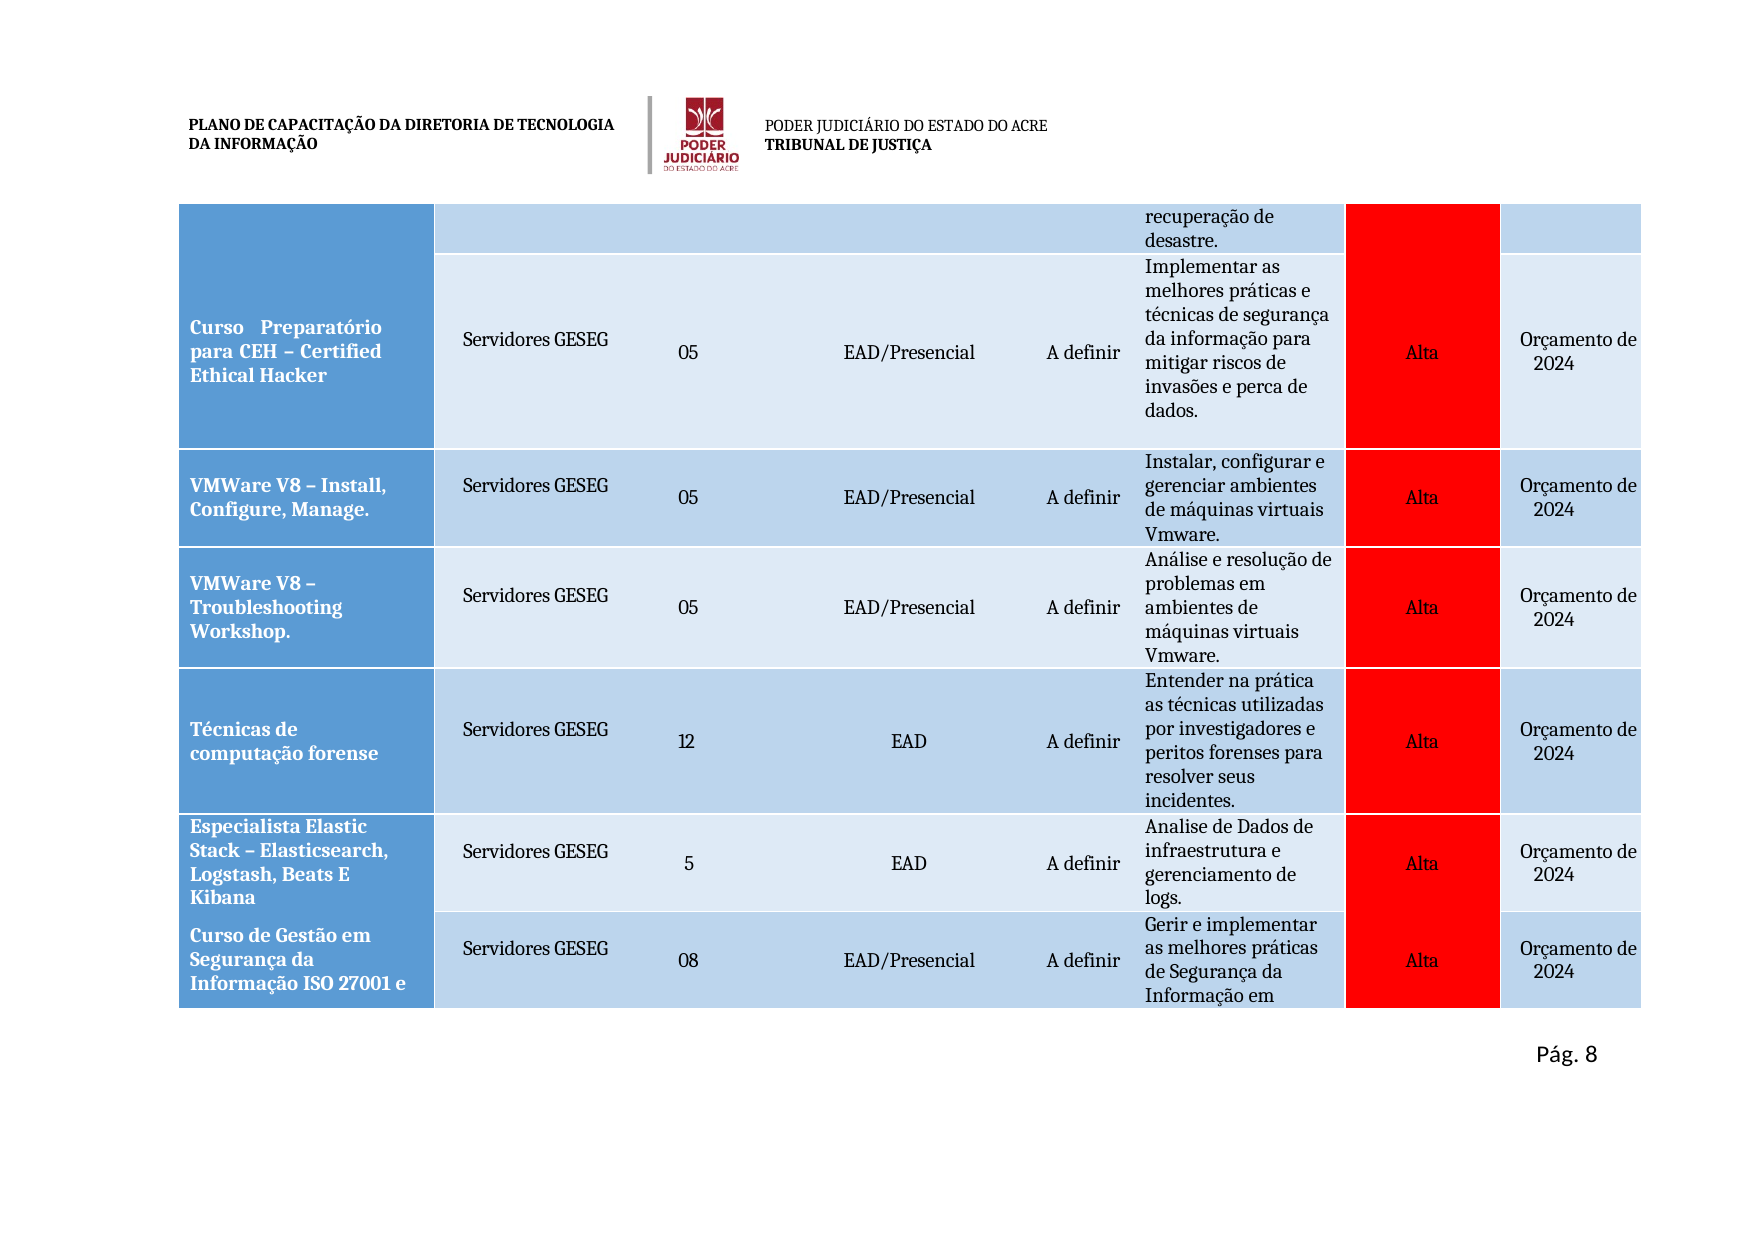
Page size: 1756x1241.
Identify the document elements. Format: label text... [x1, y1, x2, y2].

table_cell Servidores GESEG [435, 815, 619, 911]
table_cell Análise e resolução de problemas em ambientes de máquinas virtuais Vmware. [1133, 548, 1344, 667]
table_cell Servidores GESEG [435, 669, 619, 813]
table_cell 5 [619, 815, 789, 911]
table_cell A definir [1012, 255, 1133, 448]
table_cell Implementar as melhores práticas e técnicas de segurança da informação para mitigar riscos de invasões e perca de dados. [1133, 255, 1344, 448]
table_cell 05 [619, 548, 789, 667]
table_header recuperação de desastre. [789, 204, 1344, 253]
table_cell Alta [1346, 548, 1500, 667]
table_cell VMWare V8 – Troubleshooting Workshop. [179, 548, 434, 667]
table_cell 05 [619, 450, 789, 546]
picture [663, 97, 739, 171]
table_cell A definir [1012, 815, 1133, 911]
table_cell Servidores GESEG [435, 548, 619, 667]
table_cell EAD [789, 669, 1012, 813]
table_cell EAD/Presencial [789, 255, 1012, 448]
table_cell Orçamento de 2024 [1501, 815, 1641, 911]
table_cell Alta [1346, 669, 1500, 813]
table_cell A definir [1012, 548, 1133, 667]
table_cell Orçamento de 2024 [1501, 548, 1641, 667]
table_cell EAD/Presencial [789, 548, 1012, 667]
table_cell Analise de Dados de infraestrutura e gerenciamento de logs. [1133, 815, 1344, 911]
table_cell Alta [1346, 450, 1500, 546]
table_cell 08 [619, 912, 789, 1008]
table_cell EAD/Presencial [789, 912, 1012, 1008]
table_cell EAD [789, 815, 1012, 911]
table_cell Gerir e implementar as melhores práticas de Segurança da Informação em [1133, 912, 1344, 1008]
table_cell Orçamento de 2024 [1501, 450, 1641, 546]
table_cell 05 [619, 255, 789, 448]
table_cell Especialista Elastic Stack – Elasticsearch, Logstash, Beats E Kibana [179, 815, 434, 911]
table_header Curso Preparatório para CEH – Certified Ethical Hacker [179, 204, 434, 448]
table_cell Orçamento de 2024 [1501, 669, 1641, 813]
table_cell Alta [1346, 911, 1500, 1008]
table_cell A definir [1012, 450, 1133, 546]
table_cell Servidores GESEG [435, 450, 619, 546]
table_cell Servidores GESEG [435, 255, 619, 448]
table_cell Servidores GESEG [435, 912, 619, 1008]
table_header Alta [1346, 204, 1500, 448]
table_cell 12 [619, 669, 789, 813]
table_cell EAD/Presencial [789, 450, 1012, 546]
table_cell Orçamento de 2024 [1501, 912, 1641, 1008]
table_header [435, 204, 789, 253]
table_cell Alta [1346, 815, 1500, 911]
table_header [1501, 204, 1641, 253]
table_cell VMWare V8 – Install, Configure, Manage. [179, 450, 434, 546]
table_cell Curso de Gestão em Segurança da Informação ISO 27001 e [179, 911, 434, 1008]
table_cell A definir [1012, 912, 1133, 1008]
table_cell Técnicas de computação forense [179, 669, 434, 813]
table_cell A definir [1012, 669, 1133, 813]
table_cell Instalar, configurar e gerenciar ambientes de máquinas virtuais Vmware. [1133, 450, 1344, 546]
table_cell Orçamento de 2024 [1501, 255, 1641, 448]
table_cell Entender na prática as técnicas utilizadas por investigadores e peritos forenses para resolver seus incidentes. [1133, 669, 1344, 813]
